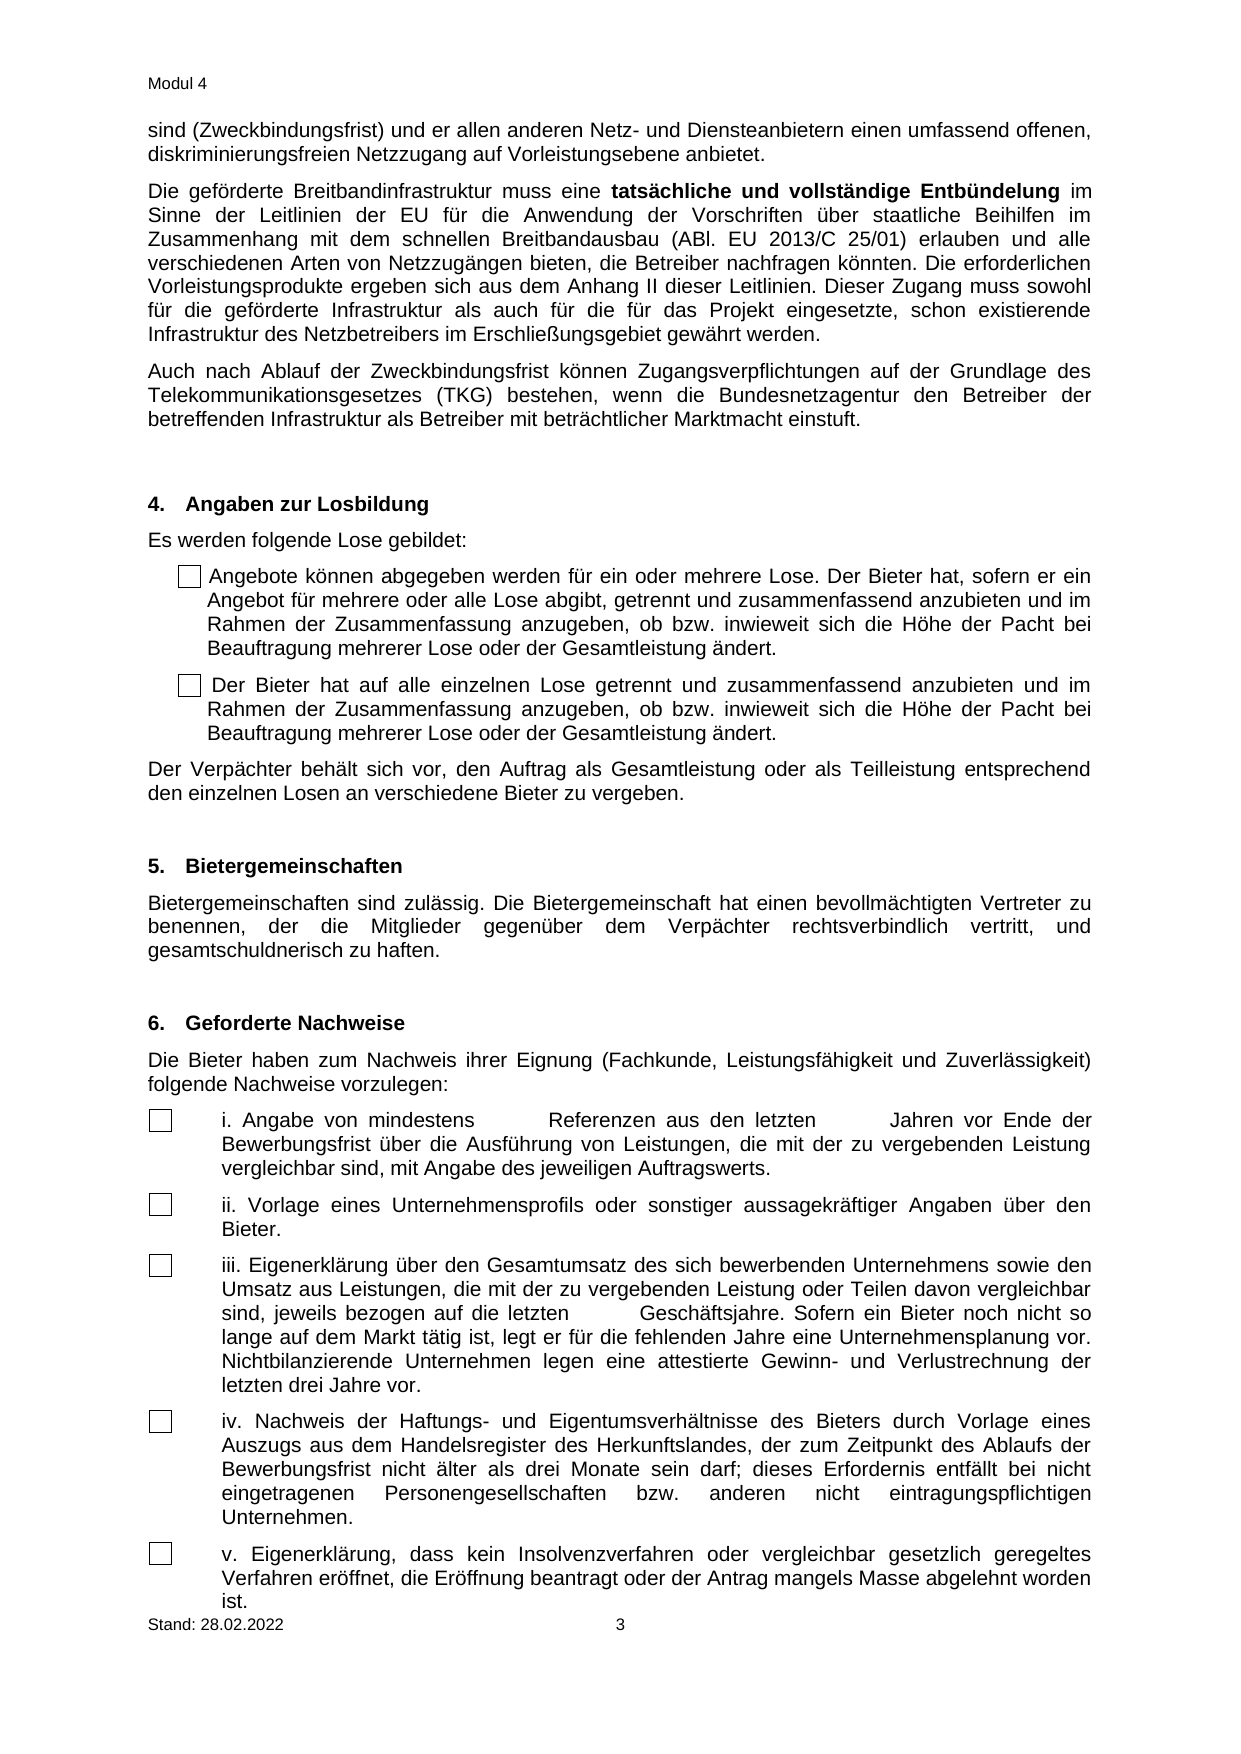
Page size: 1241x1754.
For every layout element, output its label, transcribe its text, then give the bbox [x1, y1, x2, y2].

text Die geförderte Breitbandinfrastruktur muss eine tatsächliche und vollständige Entbündelung im Sinne der Leitlinien der EU für die Anwendung der Vorschriften über staatliche Beihilfen im Zusammenhang mit dem schnellen Breitbandausbau (ABl. EU 2013/C 25/01) erlauben und alle verschiedenen Arten von Netzzugängen bieten, die Betreiber nachfragen könnten. Die erforderlichen Vorleistungsprodukte ergeben sich aus dem Anhang II dieser Leitlinien. Dieser Zugang muss sowohl für die geförderte Infrastruktur als auch für die für das Projekt eingesetzte, schon existierende Infrastruktur des Netzbetreibers im Erschließungsgebiet gewährt werden. [148, 178, 1092, 346]
text i. Angabe von mindestens Referenzen aus den letzten Jahren vor Ende der Bewerbungsfrist über die Ausführung von Leistungen, die mit der zu vergebenden Leistung vergleichbar sind, mit Angabe des jeweiligen Auftragswerts. [148, 1108, 1092, 1180]
text Bietergemeinschaften sind zulässig. Die Bietergemeinschaft hat einen bevollmächtigten Vertreter zu benennen, der die Mitglieder gegenüber dem Verpächter rechtsverbindlich vertritt, und gesamtschuldnerisch zu haften. [148, 890, 1092, 962]
text Der Verpächter behält sich vor, den Auftrag als Gesamtleistung oder als Teilleistung entsprechend den einzelnen Losen an verschiedene Bieter zu vergeben. [148, 757, 1092, 805]
list Geforderte Nachweise [148, 1011, 1092, 1035]
text Die Bieter haben zum Nachweis ihrer Eignung (Fachkunde, Leistungsfähigkeit und Zuverlässigkeit) folgende Nachweise vorzulegen: [148, 1048, 1092, 1096]
list Angaben zur Losbildung [148, 491, 1092, 515]
text ii. Vorlage eines Unternehmensprofils oder sonstiger aussagekräftiger Angaben über den Bieter. [148, 1192, 1092, 1240]
text v. Eigenerklärung, dass kein Insolvenzverfahren oder vergleichbar gesetzlich geregeltes Verfahren eröffnet, die Eröffnung beantragt oder der Antrag mangels Masse abgelehnt worden ist. [148, 1541, 1092, 1613]
text Auch nach Ablauf der Zweckbindungsfrist können Zugangsverpflichtungen auf der Grundlage des Telekommunikationsgesetzes (TKG) bestehen, wenn die Bundesnetzagentur den Betreiber der betreffenden Infrastruktur als Betreiber mit beträchtlicher Marktmacht einstuft. [148, 359, 1092, 431]
text Der Bieter hat auf alle einzelnen Lose getrennt und zusammenfassend anzubieten und im Rahmen der Zusammenfassung anzugeben, ob bzw. inwieweit sich die Höhe der Pacht bei Beauftragung mehrerer Lose oder der Gesamtleistung ändert. [177, 673, 1092, 744]
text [148, 118, 1092, 166]
text Es werden folgende Lose gebildet: [148, 528, 1092, 552]
list Bietergemeinschaften [148, 854, 1092, 878]
text iv. Nachweis der Haftungs- und Eigentumsverhältnisse des Bieters durch Vorlage eines Auszugs aus dem Handelsregister des Herkunftslandes, der zum Zeitpunkt des Ablaufs der Bewerbungsfrist nicht älter als drei Monate sein darf; dieses Erfordernis entfällt bei nicht eingetragenen Personengesellschaften bzw. anderen nicht eintragungspflichtigen Unternehmen. [148, 1409, 1092, 1529]
text Angebote können abgegeben werden für ein oder mehrere Lose. Der Bieter hat, sofern er ein Angebot für mehrere oder alle Lose abgibt, getrennt und zusammenfassend anzubieten und im Rahmen der Zusammenfassung anzugeben, ob bzw. inwieweit sich die Höhe der Pacht bei Beauftragung mehrerer Lose oder der Gesamtleistung ändert. [177, 564, 1092, 660]
text iii. Eigenerklärung über den Gesamtumsatz des sich bewerbenden Unternehmens sowie den Umsatz aus Leistungen, die mit der zu vergebenden Leistung oder Teilen davon vergleichbar sind, jeweils bezogen auf die letzten Geschäftsjahre. Sofern ein Bieter noch nicht so lange auf dem Markt tätig ist, legt er für die fehlenden Jahre eine Unternehmensplanung vor. Nichtbilanzierende Unternehmen legen eine attestierte Gewinn- und Verlustrechnung der letzten drei Jahre vor. [148, 1253, 1092, 1397]
